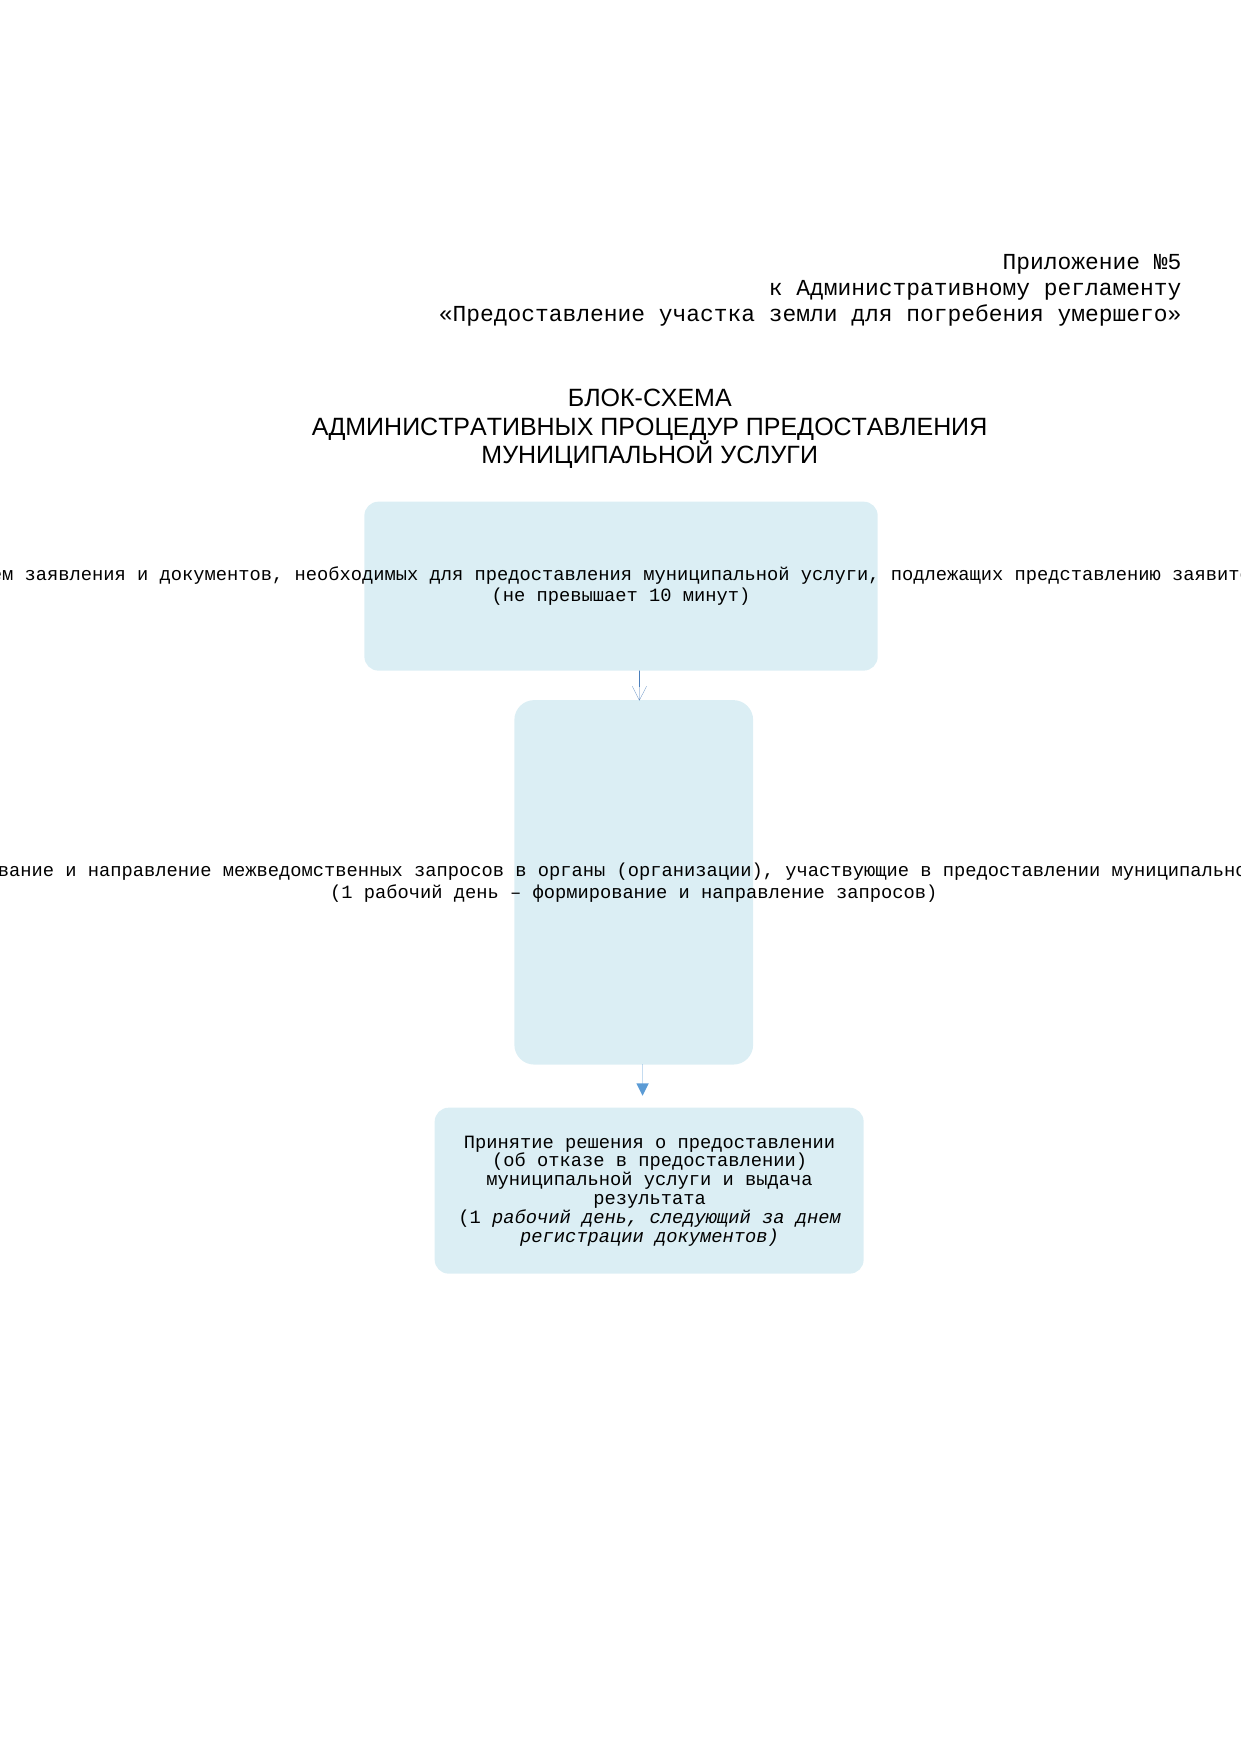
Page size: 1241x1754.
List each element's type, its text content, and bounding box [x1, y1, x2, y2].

text АДМИНИСТРАТИВНЫХ ПРОЦЕДУР ПРЕДОСТАВЛЕНИЯ [118, 412, 1181, 440]
text Приложение №5 [118, 250, 1181, 276]
text «Предоставление участка земли для погребения умершего» [118, 302, 1181, 328]
text БЛОК-СХЕМА [118, 383, 1181, 412]
text к Административному регламенту [118, 276, 1181, 302]
text МУНИЦИПАЛЬНОЙ УСЛУГИ [118, 440, 1181, 469]
